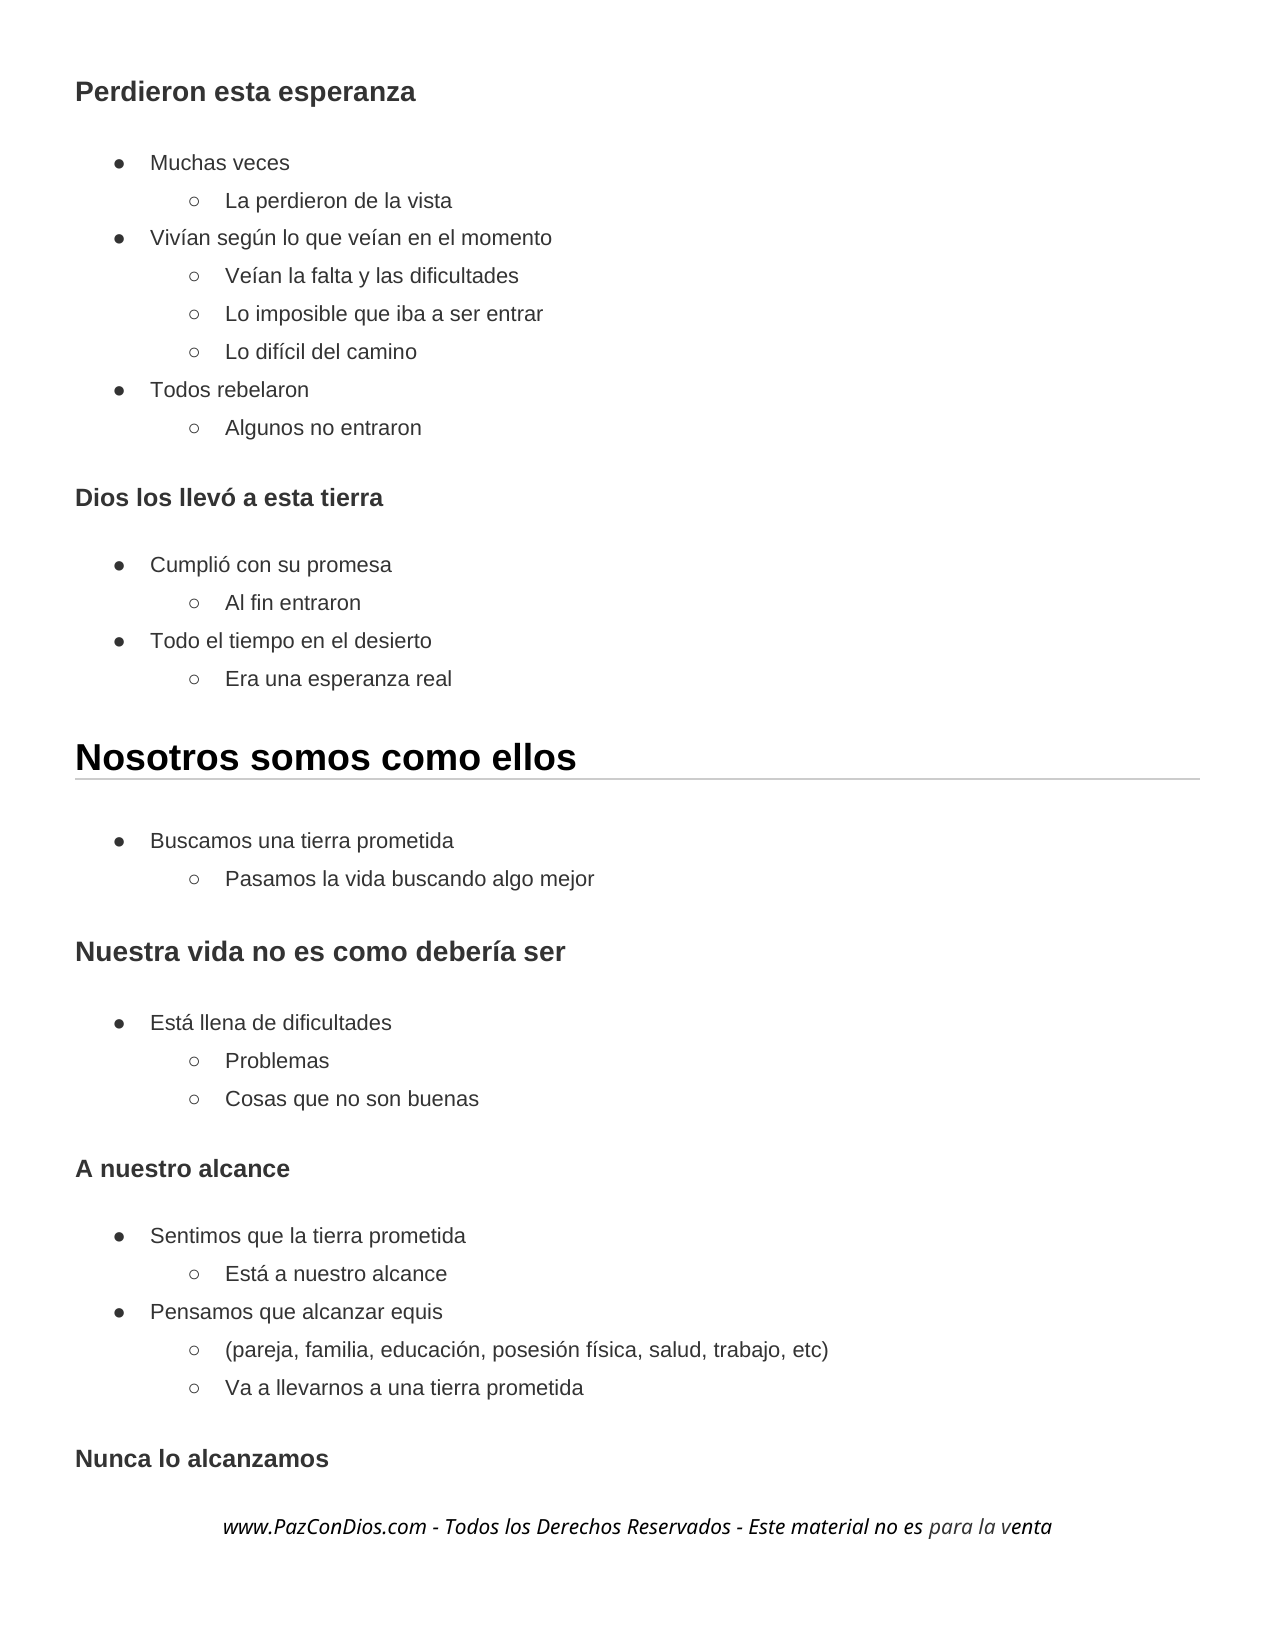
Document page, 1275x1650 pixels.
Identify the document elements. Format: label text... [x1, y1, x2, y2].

list Va a llevarnos a una tierra prometida [187, 1374, 1200, 1400]
subtitle Nosotros somos como ellos [75, 735, 1200, 778]
list Muchas veces [112, 150, 1200, 175]
list (pareja, familia, educación, posesión física, salud, trabajo, etc) [187, 1337, 1200, 1362]
list Pensamos que alcanzar equis [112, 1299, 1200, 1324]
subtitle Nunca lo alcanzamos [75, 1444, 1200, 1472]
list Problemas [187, 1048, 1200, 1073]
list Algunos no entraron [187, 414, 1200, 439]
subtitle Nuestra vida no es como debería ser [75, 935, 1200, 967]
list Cosas que no son buenas [187, 1085, 1200, 1111]
list Está llena de dificultades [112, 1010, 1200, 1035]
subtitle A nuestro alcance [75, 1154, 1200, 1183]
subtitle Dios los llevó a esta tierra [75, 483, 1200, 512]
list Era una esperanza real [187, 666, 1200, 691]
list Todos rebelaron [112, 377, 1200, 402]
list Veían la falta y las dificultades [187, 263, 1200, 288]
list Vivían según lo que veían en el momento [112, 225, 1200, 251]
list Lo imposible que iba a ser entrar [187, 301, 1200, 326]
subtitle Perdieron esta esperanza [75, 75, 1200, 107]
list La perdieron de la vista [187, 187, 1200, 213]
list Sentimos que la tierra prometida [112, 1223, 1200, 1248]
list Pasamos la vida buscando algo mejor [187, 866, 1200, 891]
list Todo el tiempo en el desierto [112, 628, 1200, 653]
list Al fin entraron [187, 590, 1200, 615]
list Está a nuestro alcance [187, 1261, 1200, 1286]
list Buscamos una tierra prometida [112, 828, 1200, 853]
list Lo difícil del camino [187, 339, 1200, 364]
list Cumplió con su promesa [112, 552, 1200, 577]
